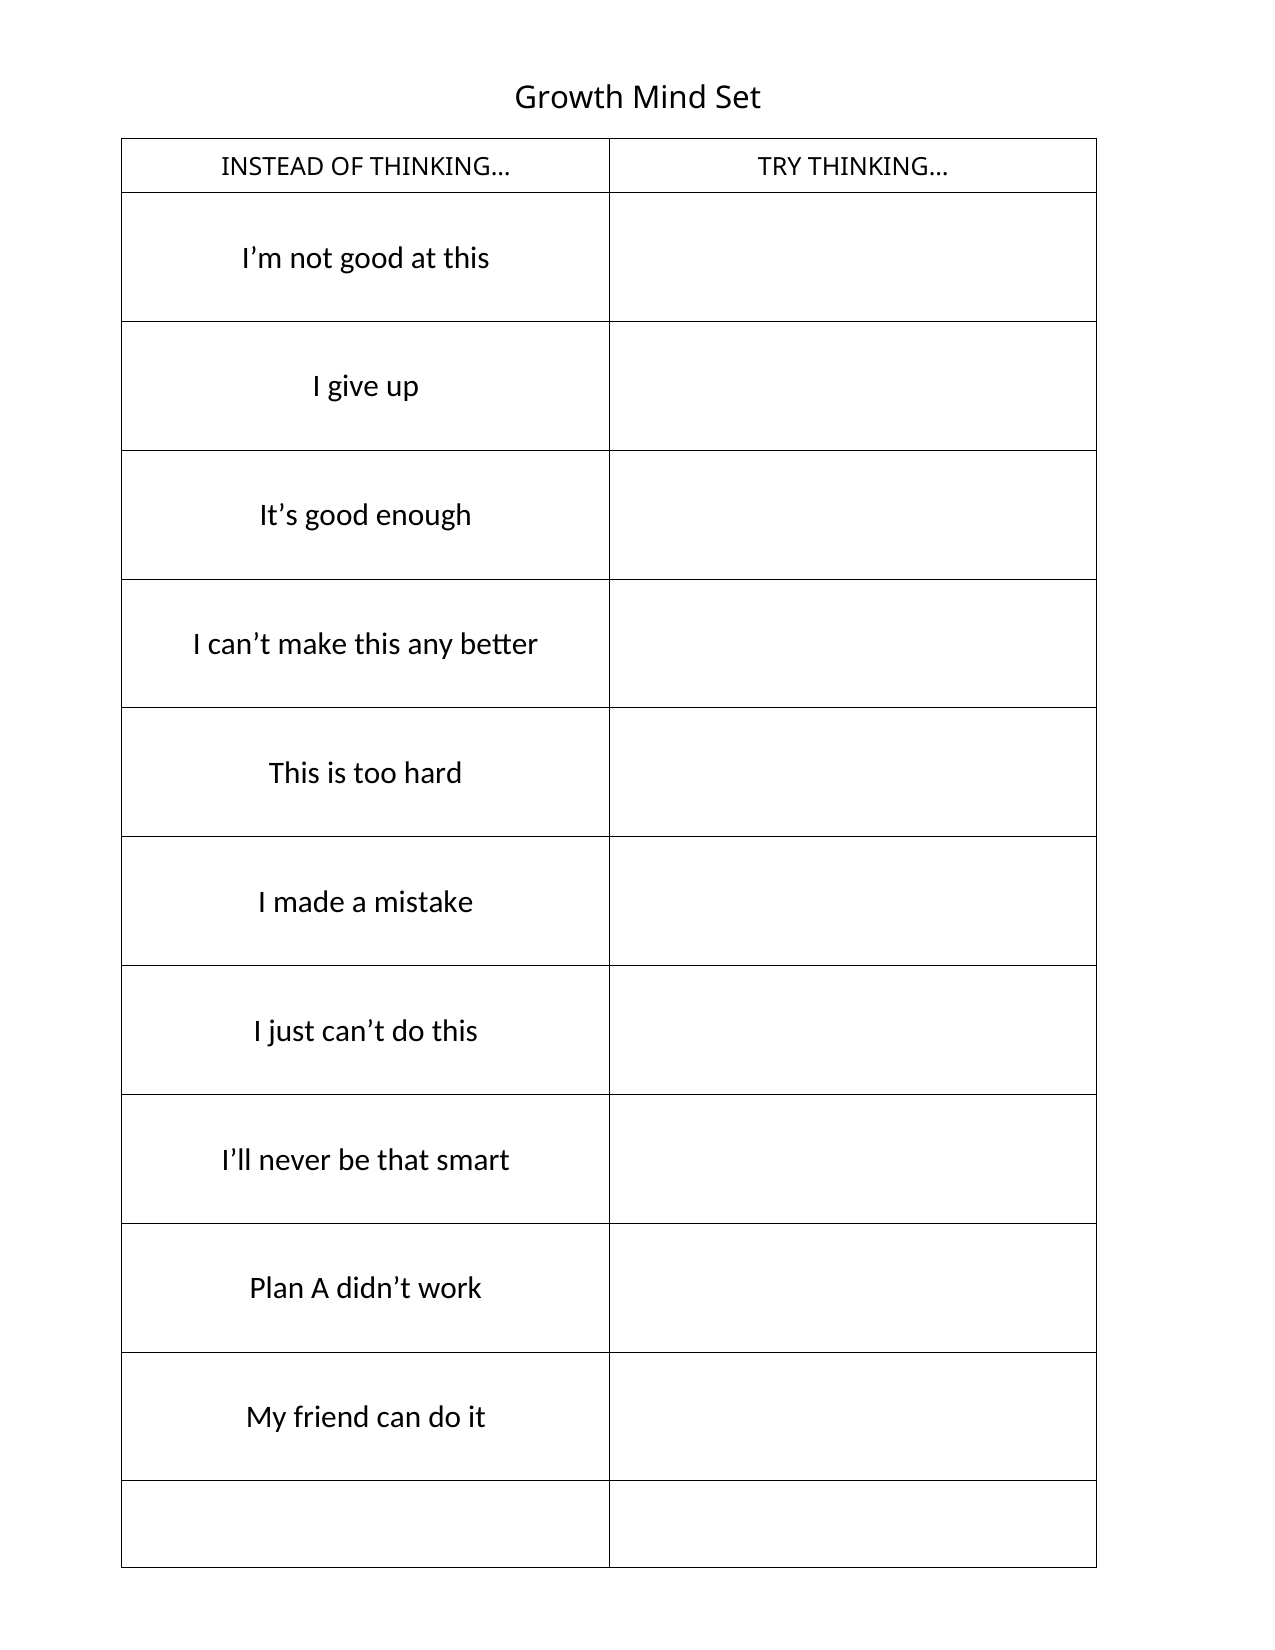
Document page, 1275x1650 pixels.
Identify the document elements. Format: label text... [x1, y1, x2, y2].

text Growth Mind Set [75, 75, 1200, 118]
table_header INSTEAD OF THINKING… [122, 139, 609, 192]
table_cell [610, 1353, 1096, 1480]
table_cell I just can’t do this [122, 966, 609, 1094]
table_header TRY THINKING… [610, 139, 1096, 192]
table_cell [610, 966, 1096, 1094]
table_cell [610, 708, 1096, 836]
table_cell I’m not good at this [122, 193, 609, 321]
table_cell [610, 1095, 1096, 1223]
table_cell [610, 837, 1096, 965]
table_cell [610, 322, 1096, 449]
table_cell [610, 1481, 1096, 1567]
table_cell [610, 580, 1096, 707]
table_cell [610, 451, 1096, 578]
table_cell [610, 1224, 1096, 1352]
table_cell I can’t make this any better [122, 580, 609, 707]
table_cell It’s good enough [122, 451, 609, 578]
table_cell [122, 1481, 609, 1567]
table_cell [610, 193, 1096, 321]
table_cell I give up [122, 322, 609, 449]
table_cell Plan A didn’t work [122, 1224, 609, 1352]
table_cell This is too hard [122, 708, 609, 836]
table_cell My friend can do it [122, 1353, 609, 1480]
table_cell I’ll never be that smart [122, 1095, 609, 1223]
table_cell I made a mistake [122, 837, 609, 965]
